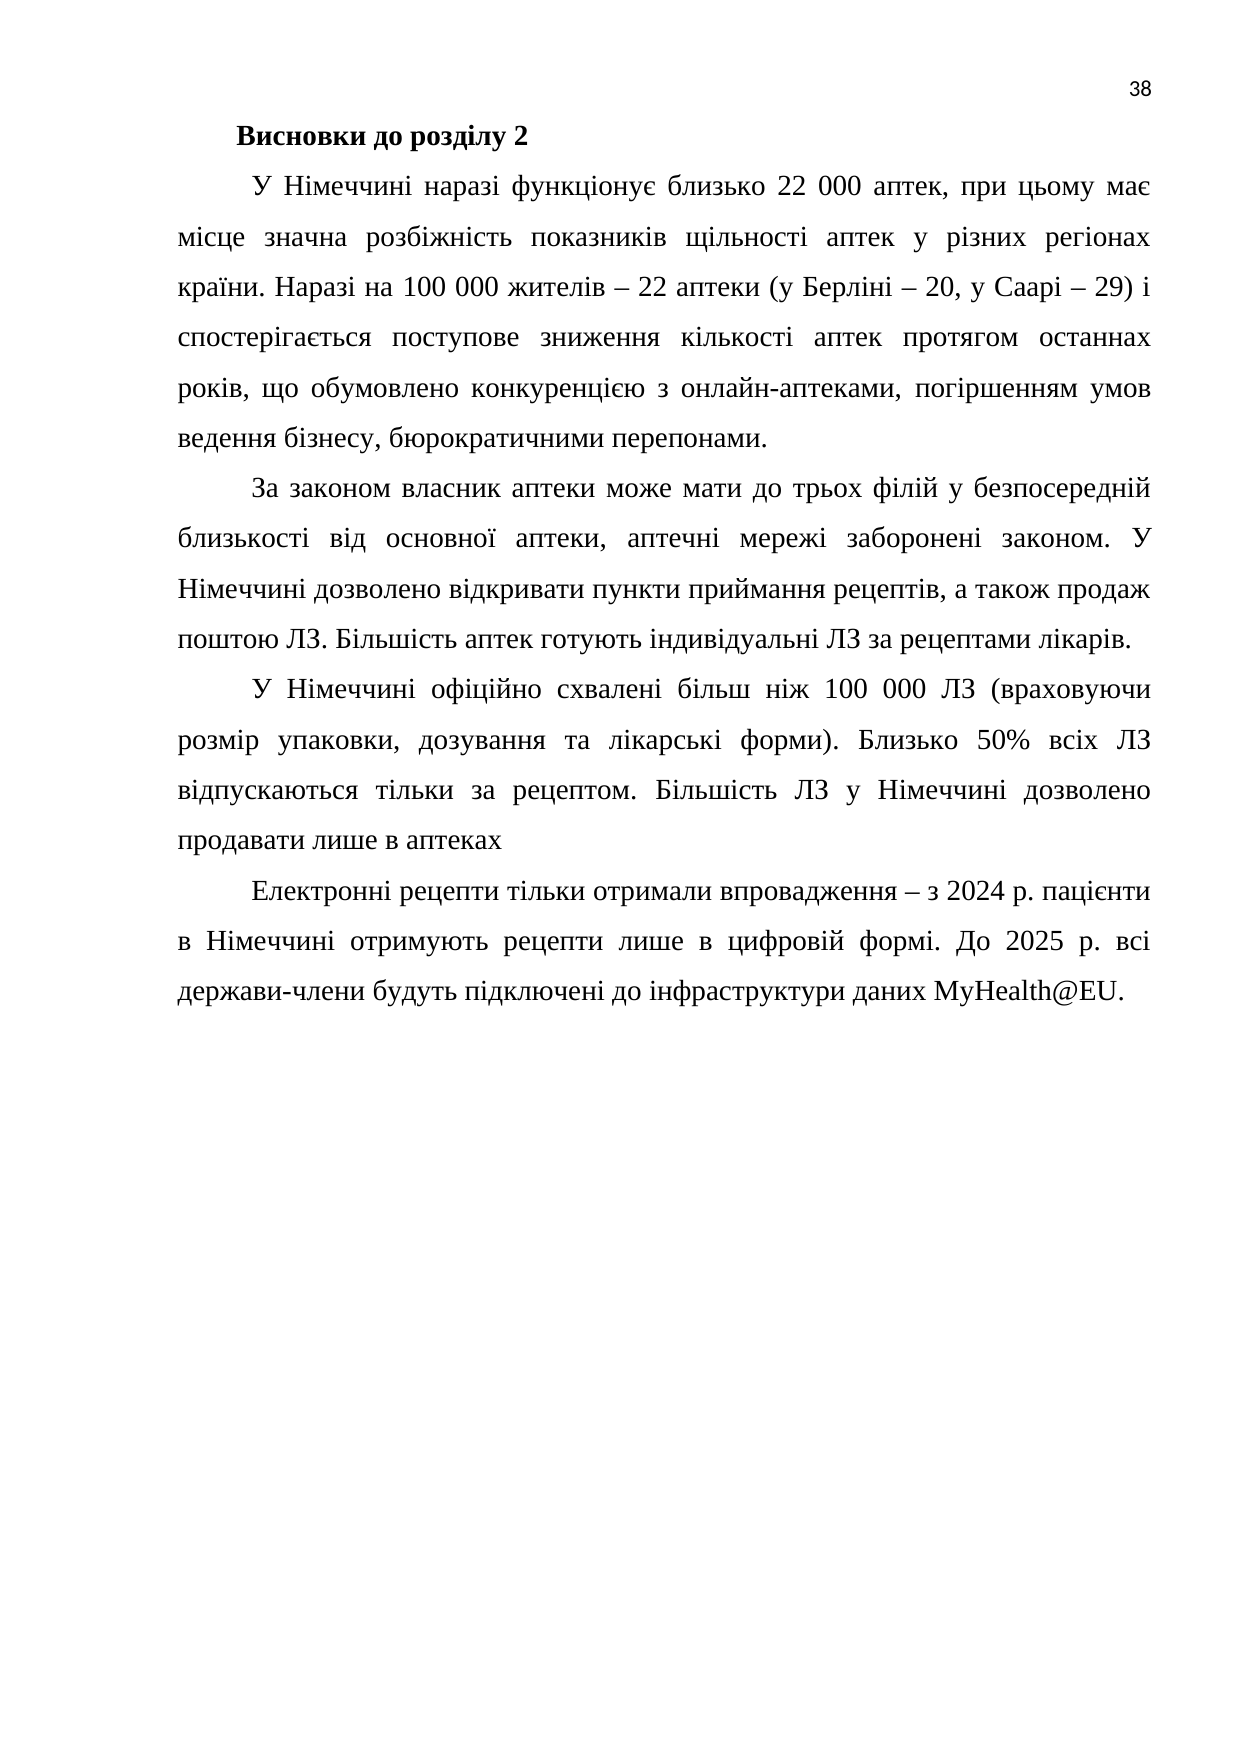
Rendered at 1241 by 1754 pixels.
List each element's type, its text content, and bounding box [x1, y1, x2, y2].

subtitle Висновки до розділу 2 [177, 118, 1152, 152]
text За законом власник аптеки може мати до трьох філій у безпосередній близькості від основної аптеки, аптечні мережі заборонені законом. У Німеччині дозволено відкривати пункти приймання рецептів, а також продаж поштою ЛЗ. Більшість аптек готують індивідуальні ЛЗ за рецептами лікарів. [177, 470, 1152, 655]
text Електронні рецепти тільки отримали впровадження – з 2024 р. пацієнти в Німеччині отримують рецепти лише в цифровій формі. До 2025 р. всі держави-члени будуть підключені до інфраструктури даних MyHealth@EU. [177, 873, 1152, 1007]
text У Німеччині офіційно схвалені більш ніж 100 000 ЛЗ (враховуючи розмір упаковки, дозування та лікарські форми). Близько 50% всіх ЛЗ відпускаються тільки за рецептом. Більшість ЛЗ у Німеччині дозволено продавати лише в аптеках [177, 672, 1152, 856]
text У Німеччині наразі функціонує близько 22 000 аптек, при цьому має місце значна розбіжність показників щільності аптек у різних регіонах країни. Наразі на 100 000 жителів – 22 аптеки (у Берліні – 20, у Саарі – 29) і спостерігається поступове зниження кількості аптек протягом останнах років, що обумовлено конкуренцією з онлайн-аптеками, погіршенням умов ведення бізнесу, бюрократичними перепонами. [177, 168, 1152, 453]
